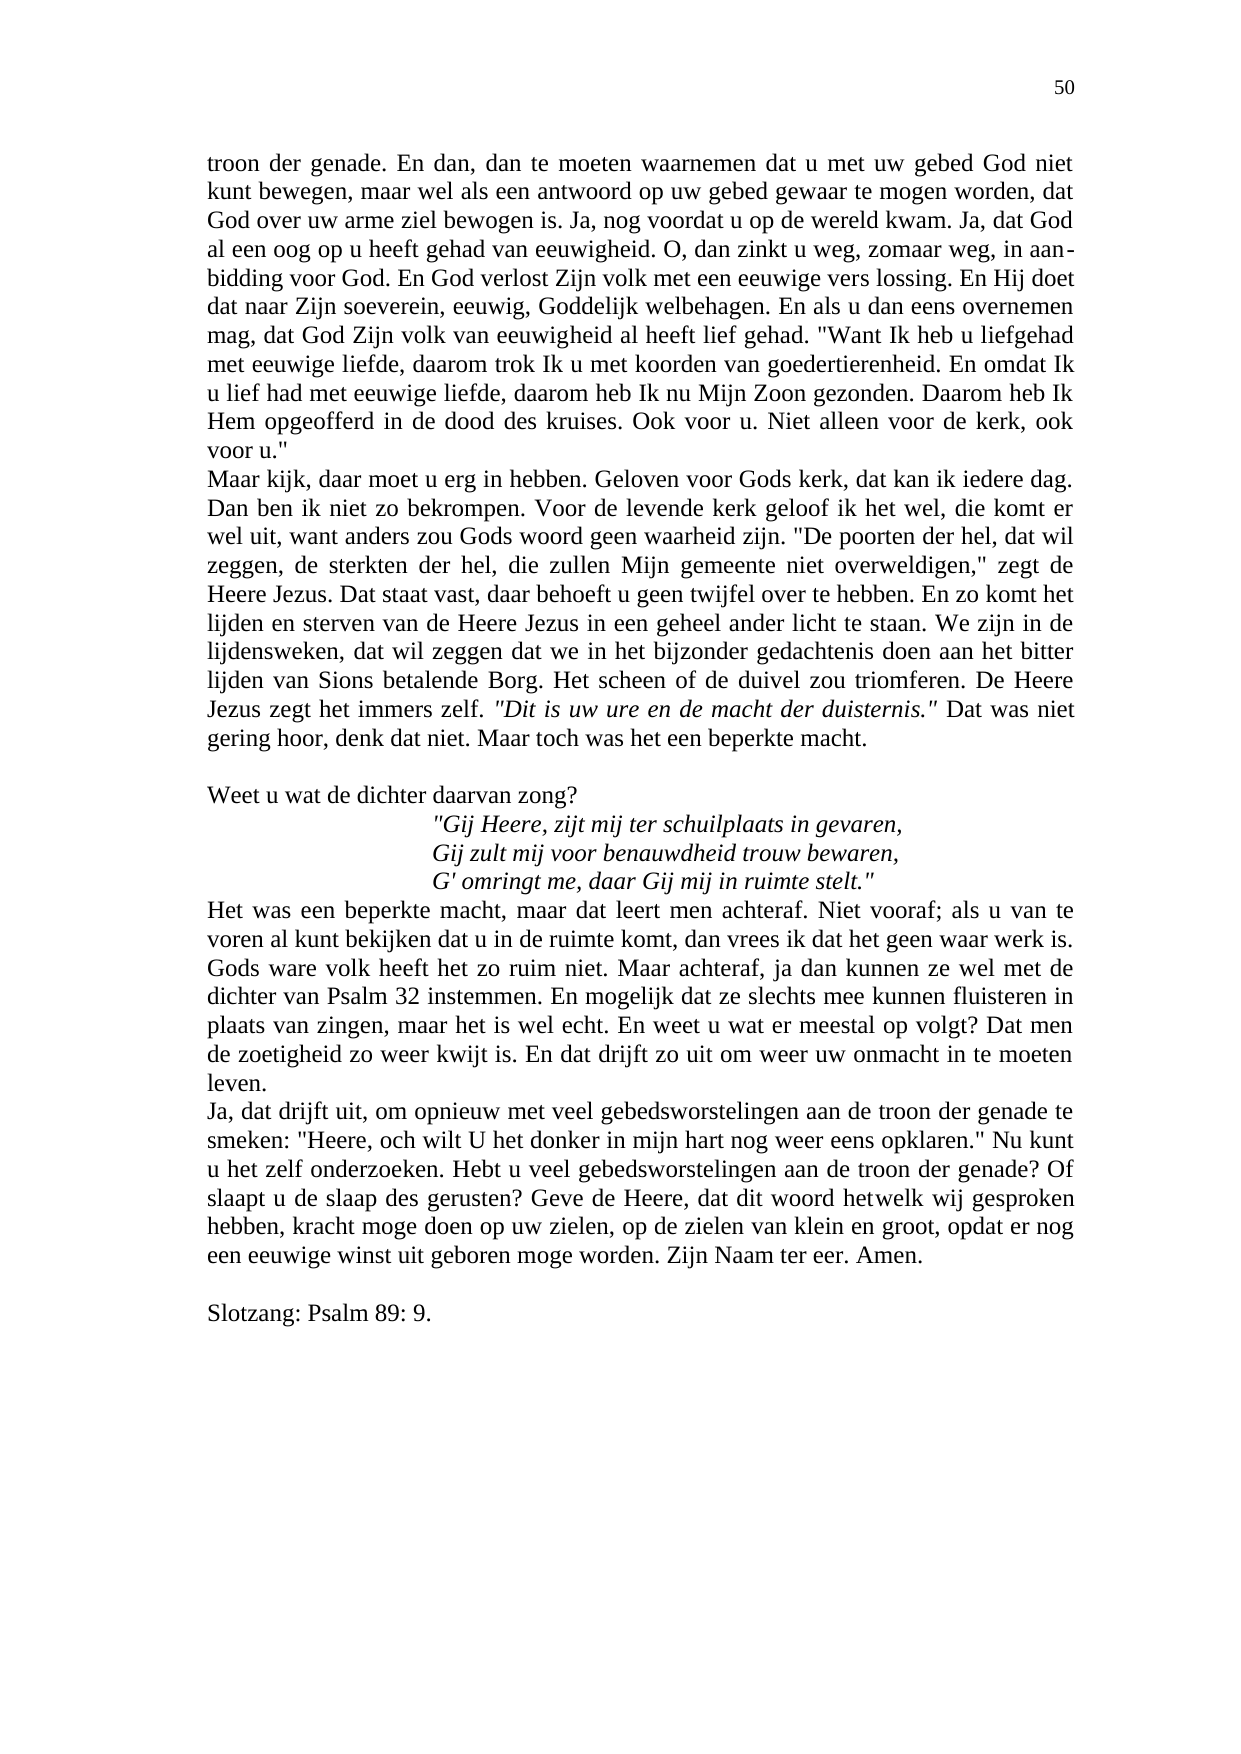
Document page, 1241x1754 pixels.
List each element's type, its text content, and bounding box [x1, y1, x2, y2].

text Ja, dat drijft uit, om opnieuw met veel gebedsworstelingen aan de troon der genade te smeken: "Heere, och wilt U het donker in mijn hart nog weer eens opklaren." Nu kunt u het zelf onderzoeken. Hebt u veel gebedsworstelingen aan de troon der genade? Of slaapt u de slaap des gerusten? Geve de Heere, dat dit woord hetwelk wij gesproken hebben, kracht moge doen op uw zielen, op de zielen van klein en groot, opdat er nog een eeuwige winst uit geboren moge worden. Zijn Naam ter eer. Amen. [207, 1096, 1075, 1269]
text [207, 148, 1075, 464]
text Maar kijk, daar moet u erg in hebben. Geloven voor Gods kerk, dat kan ik iedere dag. Dan ben ik niet zo bekrompen. Voor de levende kerk geloof ik het wel, die komt er wel uit, want anders zou Gods woord geen waarheid zijn. "De poorten der hel, dat wil zeggen, de sterkten der hel, die zullen Mijn gemeente niet overweldigen," zegt de Heere Jezus. Dat staat vast, daar behoeft u geen twijfel over te hebben. En zo komt het lijden en sterven van de Heere Jezus in een geheel ander licht te staan. We zijn in de lijdensweken, dat wil zeggen dat we in het bijzonder gedachtenis doen aan het bitter lijden van Sions betalende Borg. Het scheen of de duivel zou triomferen. De Heere Jezus zegt het immers zelf. "Dit is uw ure en de macht der duisternis." Dat was niet gering hoor, denk dat niet. Maar toch was het een beperkte macht. [207, 464, 1075, 751]
text "Gij Heere, zijt mij ter schuilplaats in gevaren, [432, 809, 1075, 838]
text Gij zult mij voor benauwdheid trouw bewaren, [432, 838, 1075, 866]
text Slotzang: Psalm 89: 9. [207, 1298, 1075, 1326]
text G' omringt me, daar Gij mij in ruimte stelt." [432, 866, 1075, 895]
text Weet u wat de dichter daarvan zong? [207, 780, 1075, 809]
text Het was een beperkte macht, maar dat leert men achteraf. Niet vooraf; als u van te voren al kunt bekijken dat u in de ruimte komt, dan vrees ik dat het geen waar werk is. Gods ware volk heeft het zo ruim niet. Maar achteraf, ja dan kunnen ze wel met de dichter van Psalm 32 instemmen. En mogelijk dat ze slechts mee kunnen fluisteren in plaats van zingen, maar het is wel echt. En weet u wat er meestal op volgt? Dat men de zoetigheid zo weer kwijt is. En dat drijft zo uit om weer uw onmacht in te moeten leven. [207, 895, 1075, 1096]
